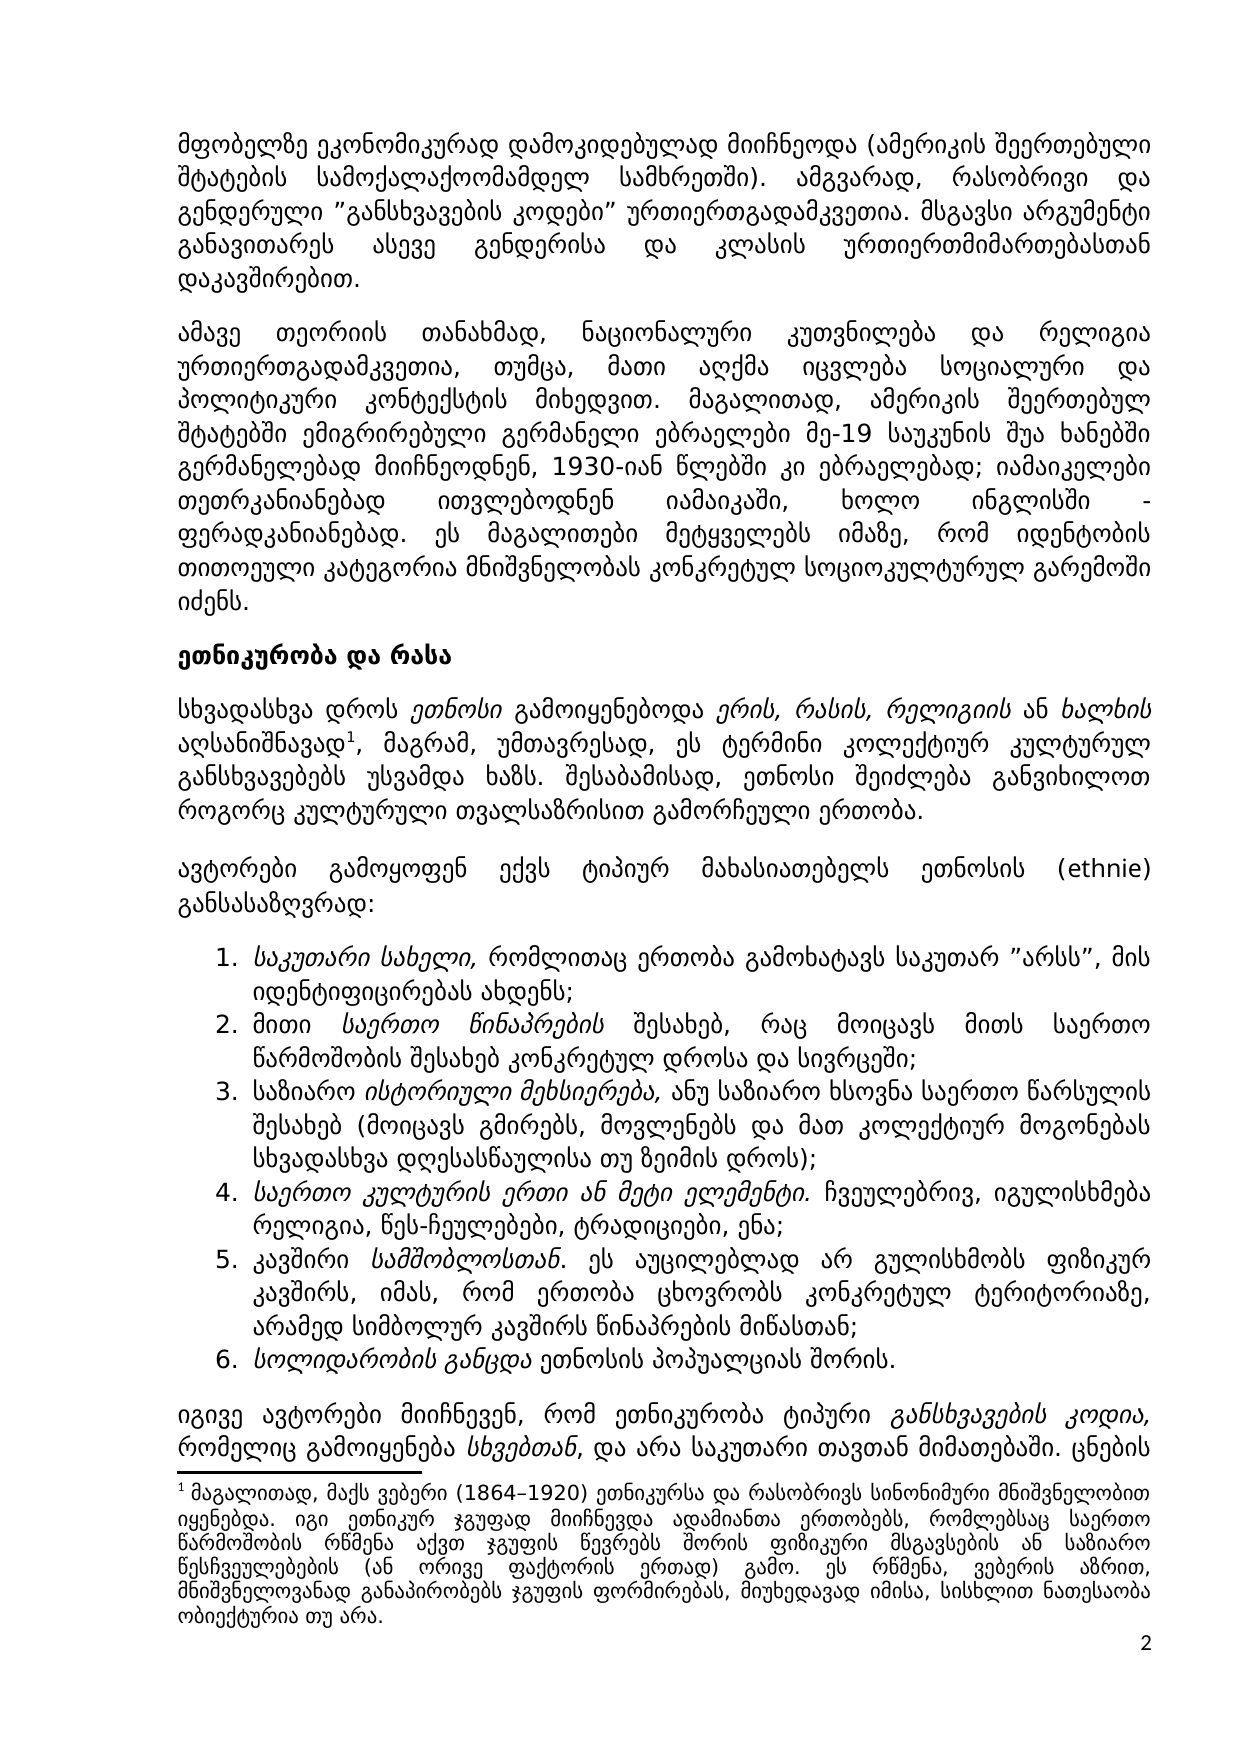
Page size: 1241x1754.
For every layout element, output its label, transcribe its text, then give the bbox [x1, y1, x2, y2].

list მითი საერთო წინაპრების შესახებ, რაც მოიცავს მითს საერთო წარმოშობის შესახებ კონკრეტულ დროსა და სივრცეში; [215, 1010, 1152, 1073]
list სოლიდარობის განცდა ეთნოსის პოპუალციას შორის. [215, 1346, 1152, 1375]
list კავშირი სამშობლოსთან. ეს აუცილებლად არ გულისხმობს ფიზიკურ კავშირს, იმას, რომ ერთობა ცხოვრობს კონკრეტულ ტერიტორიაზე, არამედ სიმბოლურ კავშირს წინაპრების მიწასთან; [215, 1245, 1152, 1341]
text ამავე თეორიის თანახმად, ნაციონალური კუთვნილება და რელიგია ურთიერთგადამკვეთია, თუმცა, მათი აღქმა იცვლება სოციალური და პოლიტიკური კონტექსტის მიხედვით. მაგალითად, ამერიკის შეერთებულ შტატებში ემიგრირებული გერმანელი ებრაელები მე-19 საუკუნის შუა ხანებში გერმანელებად მიიჩნეოდნენ, 1930-იან წლებში კი ებრაელებად; იამაიკელები თეთრკანიანებად ითვლებოდნენ იამაიკაში, ხოლო ინგლისში - ფერადკანიანებად. ეს მაგალითები მეტყველებს იმაზე, რომ იდენტობის თითოეული კატეგორია მნიშვნელობას კონკრეტულ სოციოკულტურულ გარემოში იძენს. [177, 318, 1152, 616]
list საკუთარი სახელი, რომლითაც ერთობა გამოხატავს საკუთარ ”არსს”, მის იდენტიფიცირებას ახდენს; [215, 943, 1152, 1006]
list საერთო კულტურის ერთი ან მეტი ელემენტი. ჩვეულებრივ, იგულისხმება რელიგია, წეს-ჩეულებები, ტრადიციები, ენა; [215, 1178, 1152, 1241]
text ეთნიკურობა და რასა [177, 641, 1152, 670]
list საზიარო ისტორიული მეხსიერება, ანუ საზიარო ხსოვნა საერთო წარსულის შესახებ (მოიცავს გმირებს, მოვლენებს და მათ კოლექტიურ მოგონებას სხვადასხვა დღესასწაულისა თუ ზეიმის დროს); [215, 1077, 1152, 1174]
text ავტორები გამოყოფენ ექვს ტიპიურ მახასიათებელს ეთნოსის (ethnie) განსასაზღვრად: [177, 850, 1152, 918]
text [177, 130, 1152, 293]
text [177, 1400, 1152, 1463]
text სხვადასხვა დროს ეთნოსი გამოიყენებოდა ერის, რასის, რელიგიის ან ხალხის აღსანიშნავად, მაგრამ, უმთავრესად, ეს ტერმინი კოლექტიურ კულტურულ განსხვავებებს უსვამდა ხაზს. შესაბამისად, ეთნოსი შეიძლება განვიხილოთ როგორც კულტურული თვალსაზრისით გამორჩეული ერთობა. [177, 695, 1152, 825]
